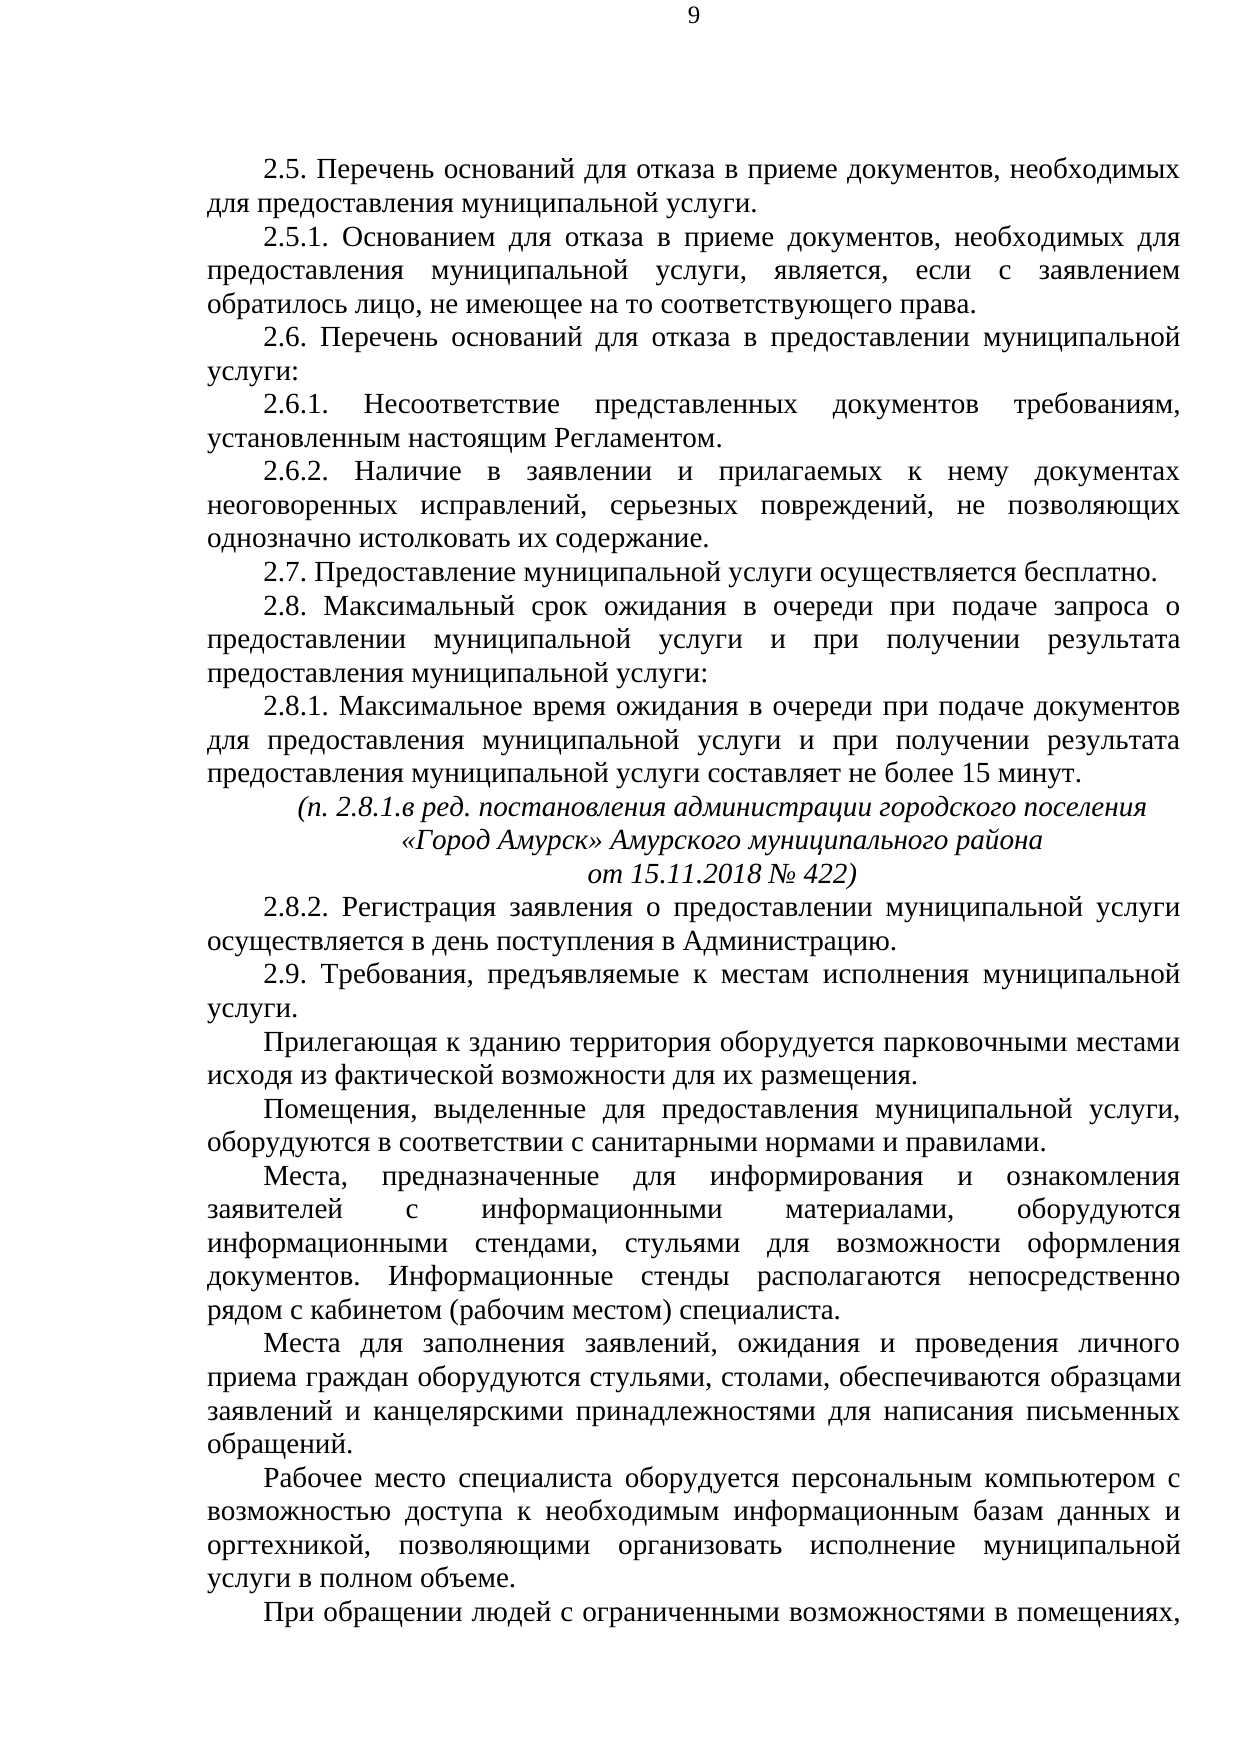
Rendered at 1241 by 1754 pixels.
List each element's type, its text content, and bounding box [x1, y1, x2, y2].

text Места для заполнения заявлений, ожидания и проведения личного приема граждан оборудуются стульями, столами, обеспечиваются образцами заявлений и канцелярскими принадлежностями для написания письменных обращений. [207, 1326, 1181, 1460]
text 2.7. Предоставление муниципальной услуги осуществляется бесплатно. [207, 554, 1181, 588]
text 2.8.1. Максимальное время ожидания в очереди при подаче документов для предоставления муниципальной услуги и при получении результата предоставления муниципальной услуги составляет не более 15 минут. [207, 688, 1181, 789]
text Места, предназначенные для информирования и ознакомления заявителей с информационными материалами, оборудуются информационными стендами, стульями для возможности оформления документов. Информационные стенды располагаются непосредственно рядом с кабинетом (рабочим местом) специалиста. [207, 1158, 1181, 1326]
text 2.6.2. Наличие в заявлении и прилагаемых к нему документах неоговоренных исправлений, серьезных повреждений, не позволяющих однозначно истолковать их содержание. [207, 453, 1181, 554]
text «Город Амурск» Амурского муниципального района [207, 822, 1181, 856]
text Рабочее место специалиста оборудуется персональным компьютером с возможностью доступа к необходимым информационным базам данных и оргтехникой, позволяющими организовать исполнение муниципальной услуги в полном объеме. [207, 1460, 1181, 1594]
text 2.6. Перечень оснований для отказа в предоставлении муниципальной услуги: [207, 319, 1181, 386]
text Прилегающая к зданию территория оборудуется парковочными местами исходя из фактической возможности для их размещения. [207, 1024, 1181, 1091]
text 2.8.2. Регистрация заявления о предоставлении муниципальной услуги осуществляется в день поступления в Администрацию. [207, 889, 1181, 957]
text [207, 1594, 1181, 1627]
text 2.5.1. Основанием для отказа в приеме документов, необходимых для предоставления муниципальной услуги, является, если с заявлением обратилось лицо, не имеющее на то соответствующего права. [207, 219, 1181, 319]
text 2.8. Максимальный срок ожидания в очереди при подаче запроса о предоставлении муниципальной услуги и при получении результата предоставления муниципальной услуги: [207, 588, 1181, 688]
text от 15.11.2018 № 422) [207, 856, 1181, 889]
text 2.6.1. Несоответствие представленных документов требованиям, установленным настоящим Регламентом. [207, 386, 1181, 453]
text (п. 2.8.1.в ред. постановления администрации городского поселения [207, 789, 1181, 822]
text 2.9. Требования, предъявляемые к местам исполнения муниципальной услуги. [207, 957, 1181, 1024]
text Помещения, выделенные для предоставления муниципальной услуги, оборудуются в соответствии с санитарными нормами и правилами. [207, 1091, 1181, 1158]
text 2.5. Перечень оснований для отказа в приеме документов, необходимых для предоставления муниципальной услуги. [207, 152, 1181, 219]
